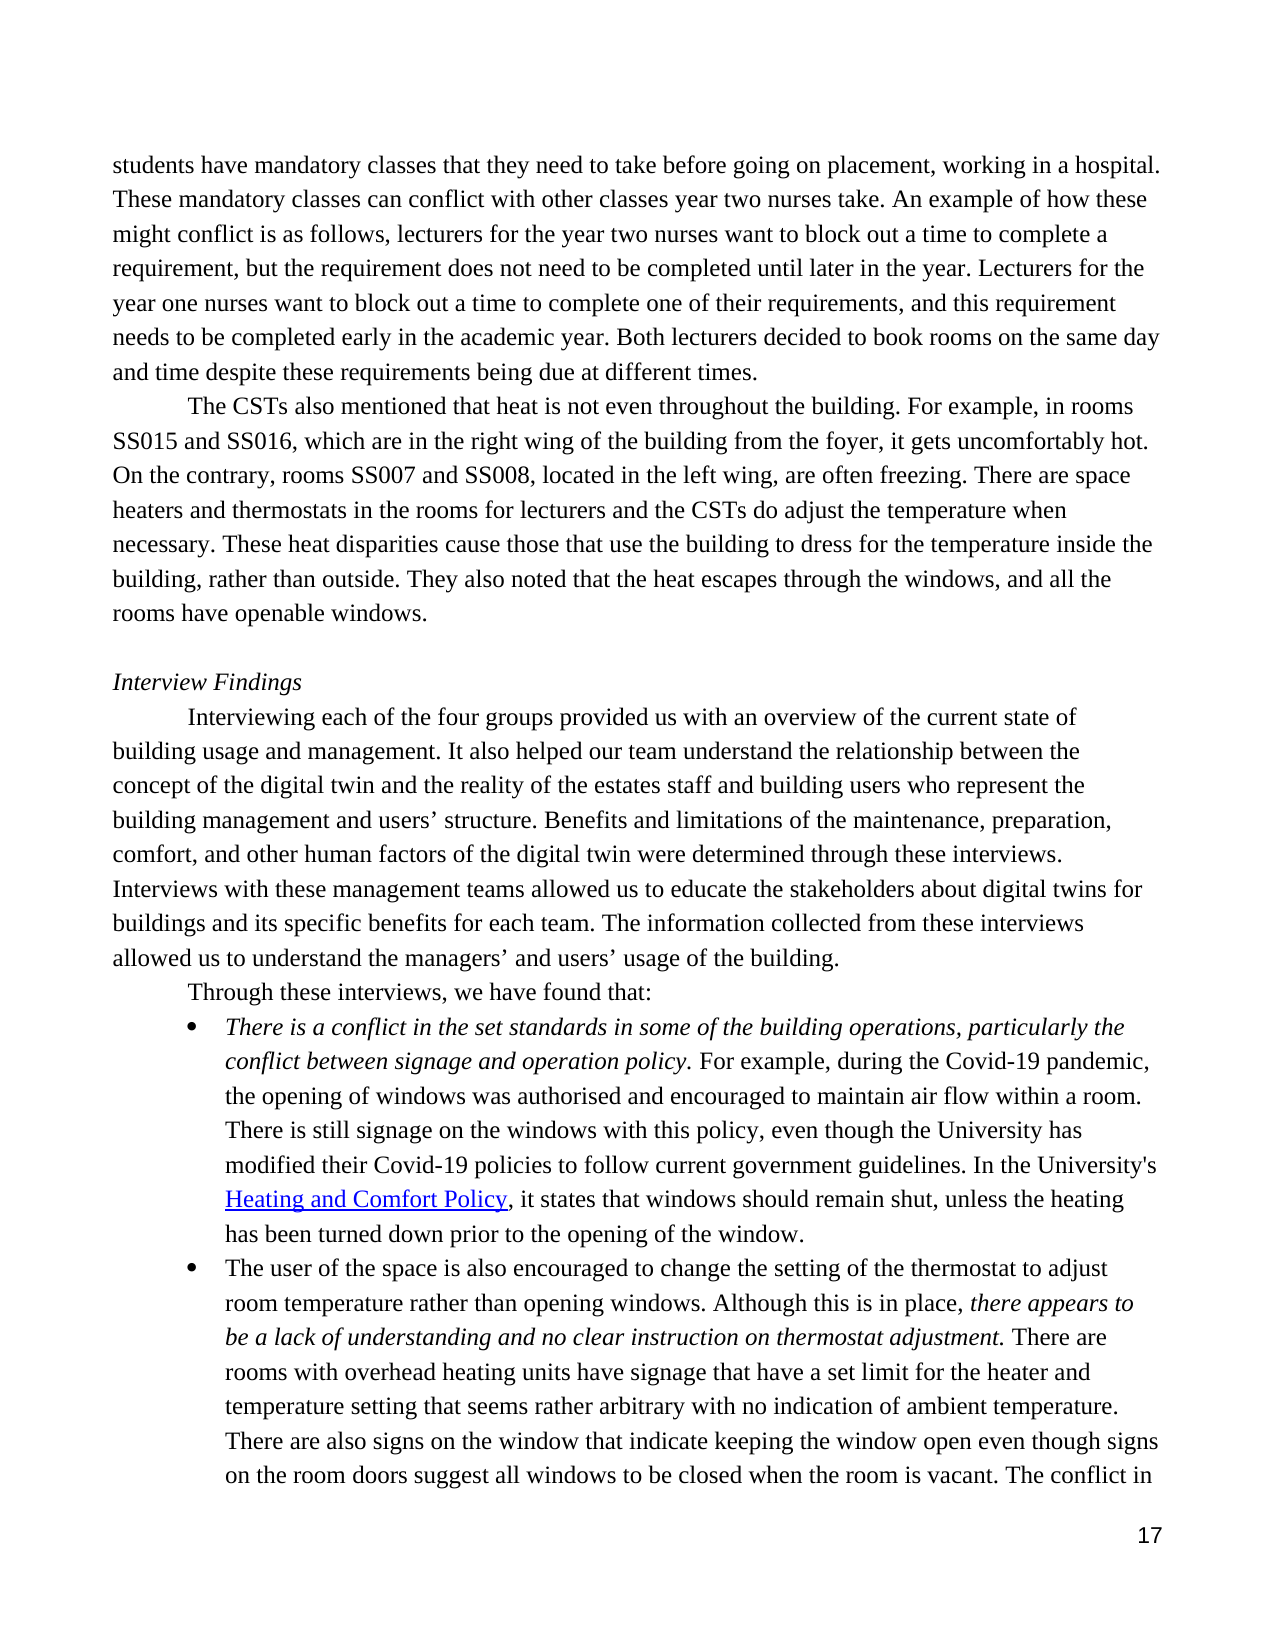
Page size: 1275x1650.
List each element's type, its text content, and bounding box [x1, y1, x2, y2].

text Through these interviews, we have found that: [112, 977, 1162, 1006]
text Interviewing each of the four groups provided us with an overview of the current state of building usage and management. It also helped our team understand the relationship between the concept of the digital twin and the reality of the estates staff and building users who represent the building management and users’ structure. Benefits and limitations of the maintenance, preparation, comfort, and other human factors of the digital twin were determined through these interviews. Interviews with these management teams allowed us to educate the stakeholders about digital twins for buildings and its specific benefits for each team. The information collected from these interviews allowed us to understand the managers’ and users’ usage of the building. [112, 702, 1162, 972]
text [112, 150, 1162, 386]
list There is a conflict in the set standards in some of the building operations, particularly the conflict between signage and operation policy. For example, during the Covid-19 pandemic, the opening of windows was authorised and encouraged to maintain air flow within a room. There is still signage on the windows with this policy, even though the University has modified their Covid-19 policies to follow current government guidelines. In the University's Heating and Comfort Policy, it states that windows should remain shut, unless the heating has been turned down prior to the opening of the window. [187, 1012, 1162, 1248]
text Interview Findings [112, 667, 1162, 696]
text The CSTs also mentioned that heat is not even throughout the building. For example, in rooms SS015 and SS016, which are in the right wing of the building from the foyer, it gets uncomfortably hot. On the contrary, rooms SS007 and SS008, located in the left wing, are often freezing. There are space heaters and thermostats in the rooms for lecturers and the CSTs do adjust the temperature when necessary. These heat disparities cause those that use the building to dress for the temperature inside the building, rather than outside. They also noted that the heat escapes through the windows, and all the rooms have openable windows. [112, 391, 1162, 627]
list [187, 1253, 1162, 1489]
